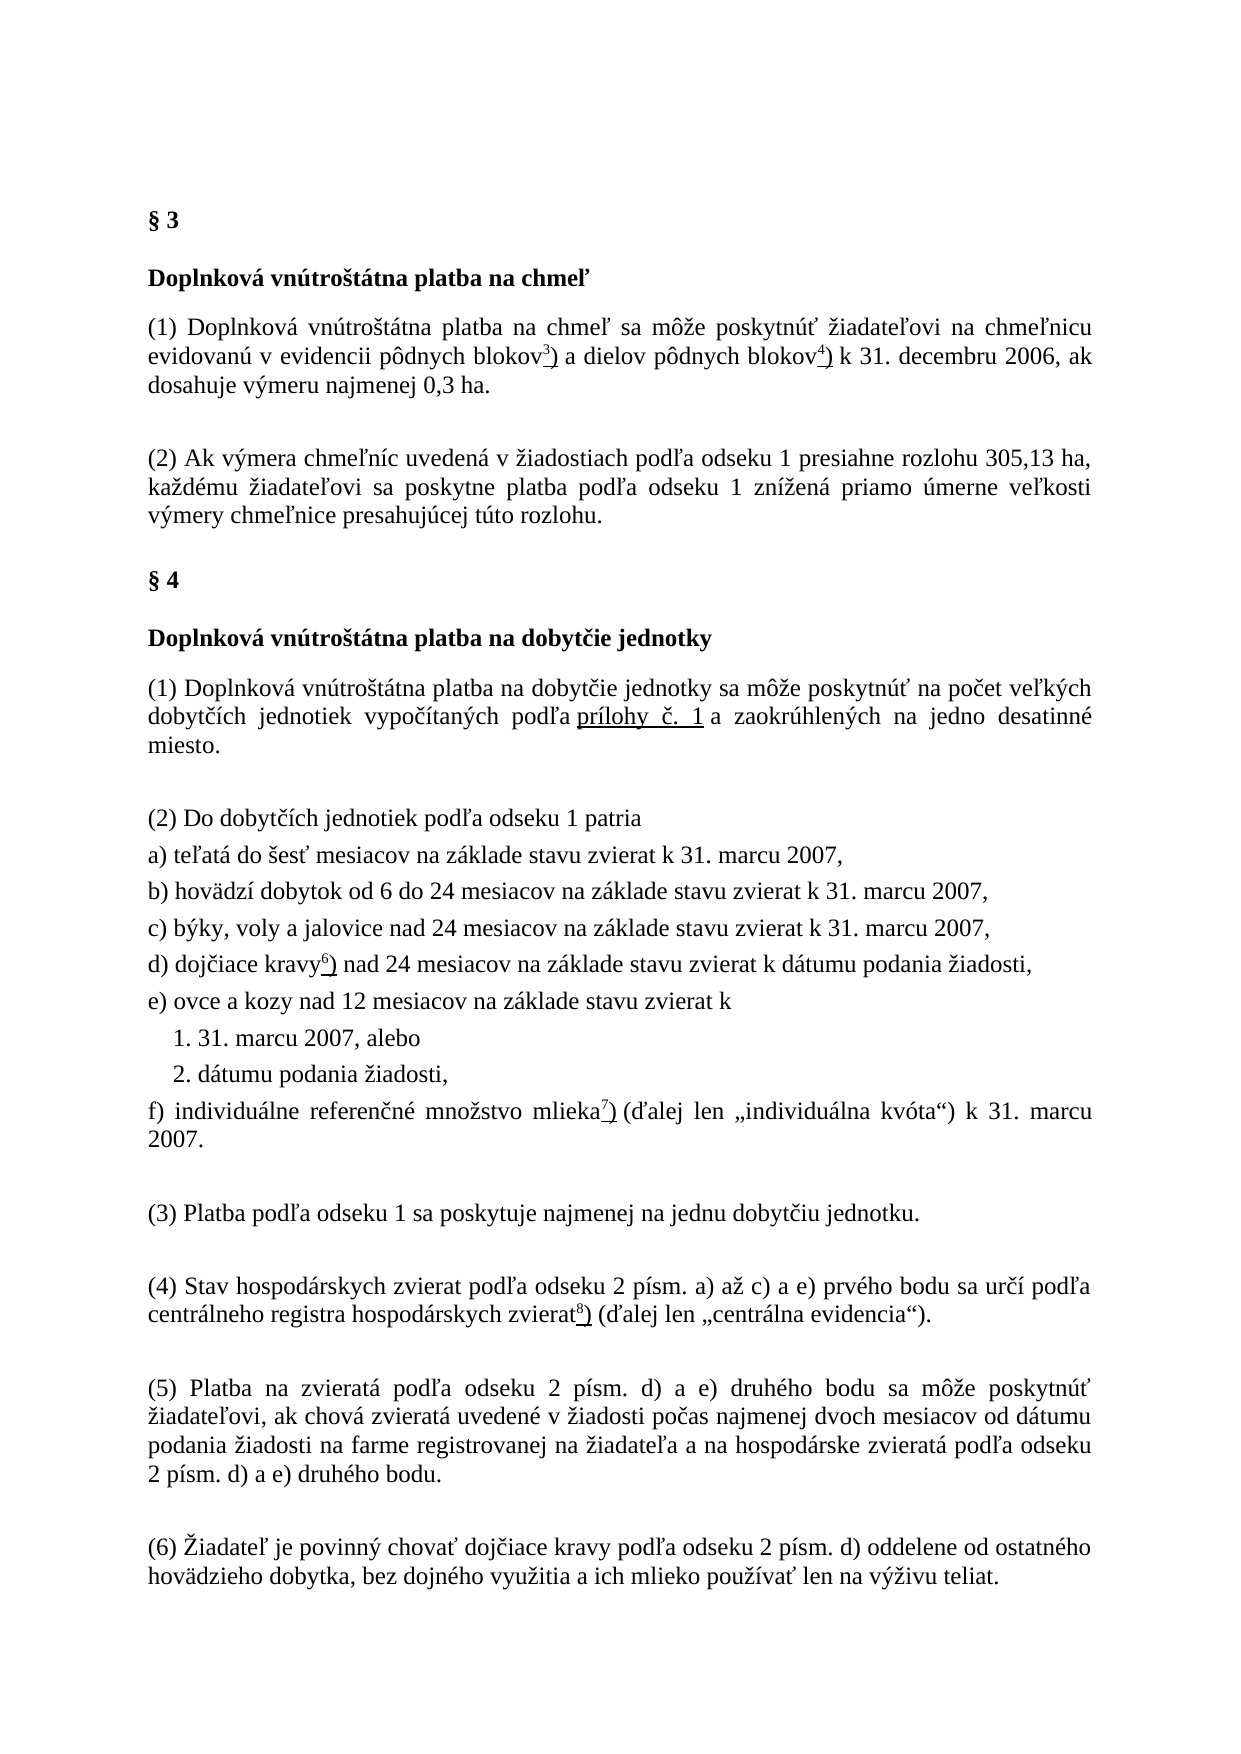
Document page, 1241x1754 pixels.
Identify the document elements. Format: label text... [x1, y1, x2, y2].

text Doplnková vnútroštátna platba na dobytčie jednotky [148, 623, 1093, 652]
text § 4 [148, 566, 1093, 594]
text (2) Do dobytčích jednotiek podľa odseku 1 patria [148, 803, 1093, 832]
text (4) Stav hospodárskych zvierat podľa odseku 2 písm. a) až c) a e) prvého bodu sa určí podľa centrálneho registra hospodárskych zvierat8) (ďalej len „centrálna evidencia“). [148, 1271, 1093, 1328]
text (3) Platba podľa odseku 1 sa poskytuje najmenej na jednu dobytčiu jednotku. [148, 1198, 1093, 1226]
text e) ovce a kozy nad 12 mesiacov na základe stavu zvierat k [148, 986, 1093, 1015]
text 1. 31. marcu 2007, alebo [148, 1023, 1093, 1051]
text d) dojčiace kravy6) nad 24 mesiacov na základe stavu zvierat k dátumu podania žiadosti, [148, 949, 1093, 978]
text (2) Ak výmera chmeľníc uvedená v žiadostiach podľa odseku 1 presiahne rozlohu 305,13 ha, každému žiadateľovi sa poskytne platba podľa odseku 1 znížená priamo úmerne veľkosti výmery chmeľnice presahujúcej túto rozlohu. [148, 443, 1093, 529]
text f) individuálne referenčné množstvo mlieka7) (ďalej len „individuálna kvóta“) k 31. marcu 2007. [148, 1096, 1093, 1153]
text (5) Platba na zvieratá podľa odseku 2 písm. d) a e) druhého bodu sa môže poskytnúť žiadateľovi, ak chová zvieratá uvedené v žiadosti počas najmenej dvoch mesiacov od dátumu podania žiadosti na farme registrovanej na žiadateľa a na hospodárske zvieratá podľa odseku 2 písm. d) a e) druhého bodu. [148, 1373, 1093, 1488]
text (6) Žiadateľ je povinný chovať dojčiace kravy podľa odseku 2 písm. d) oddelene od ostatného hovädzieho dobytka, bez dojného využitia a ich mlieko používať len na výživu teliat. [148, 1532, 1093, 1589]
text b) hovädzí dobytok od 6 do 24 mesiacov na základe stavu zvierat k 31. marcu 2007, [148, 876, 1093, 905]
text (1) Doplnková vnútroštátna platba na dobytčie jednotky sa môže poskytnúť na počet veľkých dobytčích jednotiek vypočítaných podľa prílohy č. 1 a zaokrúhlených na jedno desatinné miesto. [148, 673, 1093, 759]
text (1) Doplnková vnútroštátna platba na chmeľ sa môže poskytnúť žiadateľovi na chmeľnicu evidovanú v evidencii pôdnych blokov3) a dielov pôdnych blokov4) k 31. decembru 2006, ak dosahuje výmeru najmenej 0,3 ha. [148, 312, 1093, 398]
text c) býky, voly a jalovice nad 24 mesiacov na základe stavu zvierat k 31. marcu 2007, [148, 913, 1093, 942]
text § 3 [148, 205, 1093, 234]
text a) teľatá do šesť mesiacov na základe stavu zvierat k 31. marcu 2007, [148, 840, 1093, 869]
text 2. dátumu podania žiadosti, [148, 1059, 1093, 1088]
text Doplnková vnútroštátna platba na chmeľ [148, 263, 1093, 291]
